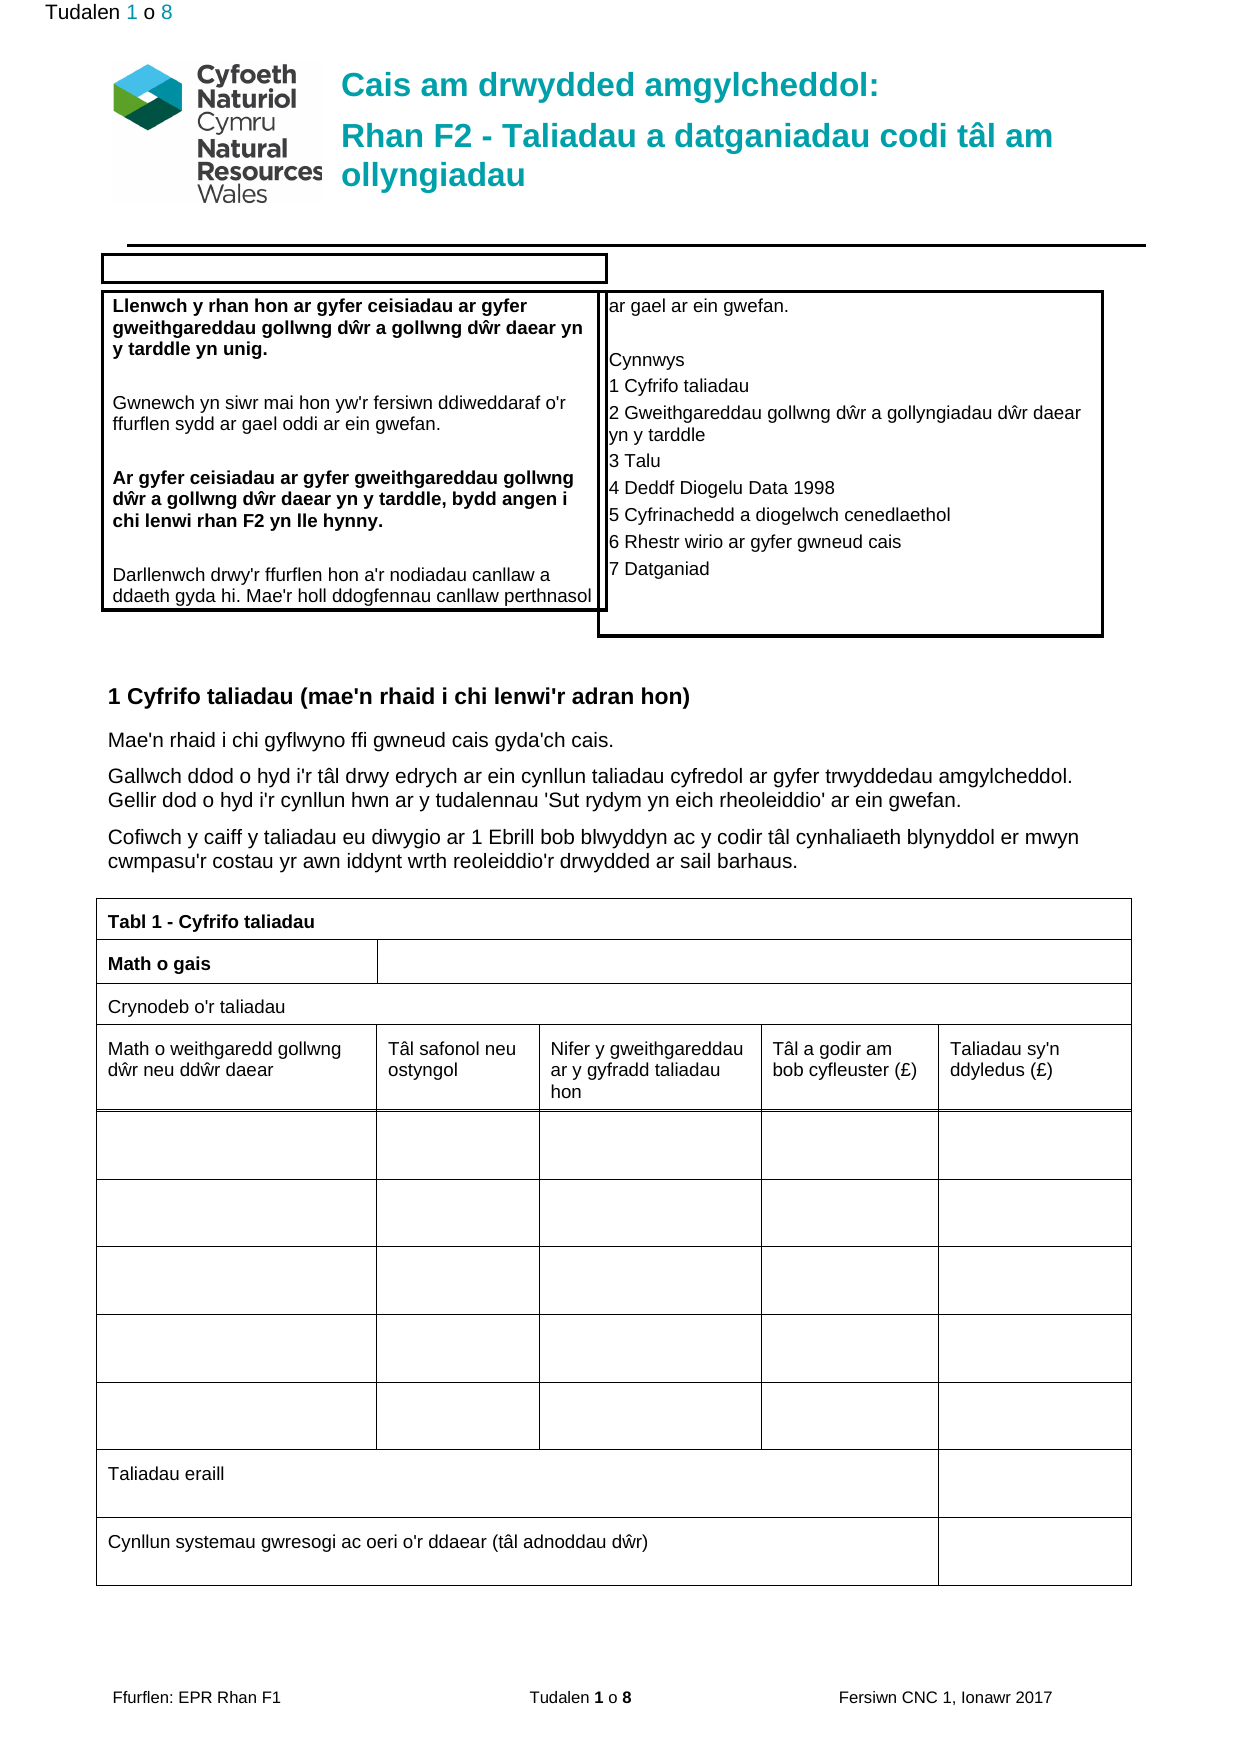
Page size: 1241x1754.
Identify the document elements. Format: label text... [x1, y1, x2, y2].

table_cell Nifer y gweithgareddau ar y gyfradd taliadau hon [540, 1025, 761, 1109]
text Llenwch y rhan hon ar gyfer ceisiadau ar gyfer gweithgareddau gollwng dŵr a gollwng dŵr daear yn y tarddle yn unig. [104, 293, 597, 365]
text 5 Cyfrinachedd a diogelwch cenedlaethol [608, 499, 1101, 525]
text Gwnewch yn siwr mai hon yw'r fersiwn ddiweddaraf o'r ffurflen sydd ar gael oddi ar ein gwefan. [104, 386, 597, 440]
text 6 Rhestr wirio ar gyfer gwneud cais [608, 525, 1101, 552]
table_cell Mae'n rhaid i chi gyflwyno ffi gwneud cais gyda'ch cais. Gallwch ddod o hyd i'r tâl drwy edrych ar ein cynllun taliadau cyfredol ar gyfer trwyddedau amgylcheddol. Gellir dod o hyd i'r cynllun hwn ar y tudalennau 'Sut rydym yn eich rheoleiddio' ar ein gwefan. Cofiwch y caiff y taliadau eu diwygio ar 1 Ebrill bob blwyddyn ac y codir tâl cynhaliaeth blynyddol er mwyn cwmpasu'r costau yr awn iddynt wrth reoleiddio'r drwydded ar sail barhaus. [96, 715, 1131, 898]
text 7 Datganiad [608, 552, 1101, 584]
text Cynnwys [608, 343, 1101, 370]
picture [112, 59, 322, 204]
table_cell Math o weithgaredd gollwng dŵr neu ddŵr daear [97, 1025, 376, 1109]
text 1 Cyfrifo taliadau [608, 370, 1101, 397]
table_cell Tabl 1 - Cyfrifo taliadau [97, 899, 1131, 939]
table_cell Cynllun systemau gwresogi ac oeri o'r ddaear (tâl adnoddau dŵr) [97, 1518, 938, 1585]
text Darllenwch drwy'r ffurflen hon a'r nodiadau canllaw a ddaeth gyda hi. Mae'r holl ddogfennau canllaw perthnasol [104, 558, 597, 608]
table_header 1 Cyfrifo taliadau (mae'n rhaid i chi lenwi'r adran hon) [96, 664, 1131, 715]
table_cell Tâl safonol neu ostyngol [377, 1025, 539, 1109]
table_cell Tâl a godir am bob cyfleuster (£) [762, 1025, 938, 1109]
text Ar gyfer ceisiadau ar gyfer gweithgareddau gollwng dŵr a gollwng dŵr daear yn y tarddle, bydd angen i chi lenwi rhan F2 yn lle hynny. [104, 461, 597, 537]
table_cell Crynodeb o'r taliadau [97, 984, 1131, 1024]
text 3 Talu [608, 445, 1101, 472]
table_cell Taliadau eraill [97, 1450, 938, 1517]
text ar gael ar ein gwefan. [608, 293, 1101, 322]
table_cell Taliadau sy'n ddyledus (£) [939, 1025, 1131, 1109]
table_cell Math o gais [97, 940, 377, 983]
text 2 Gweithgareddau gollwng dŵr a gollyngiadau dŵr daear yn y tarddle [608, 397, 1101, 445]
text 4 Deddf Diogelu Data 1998 [608, 472, 1101, 499]
